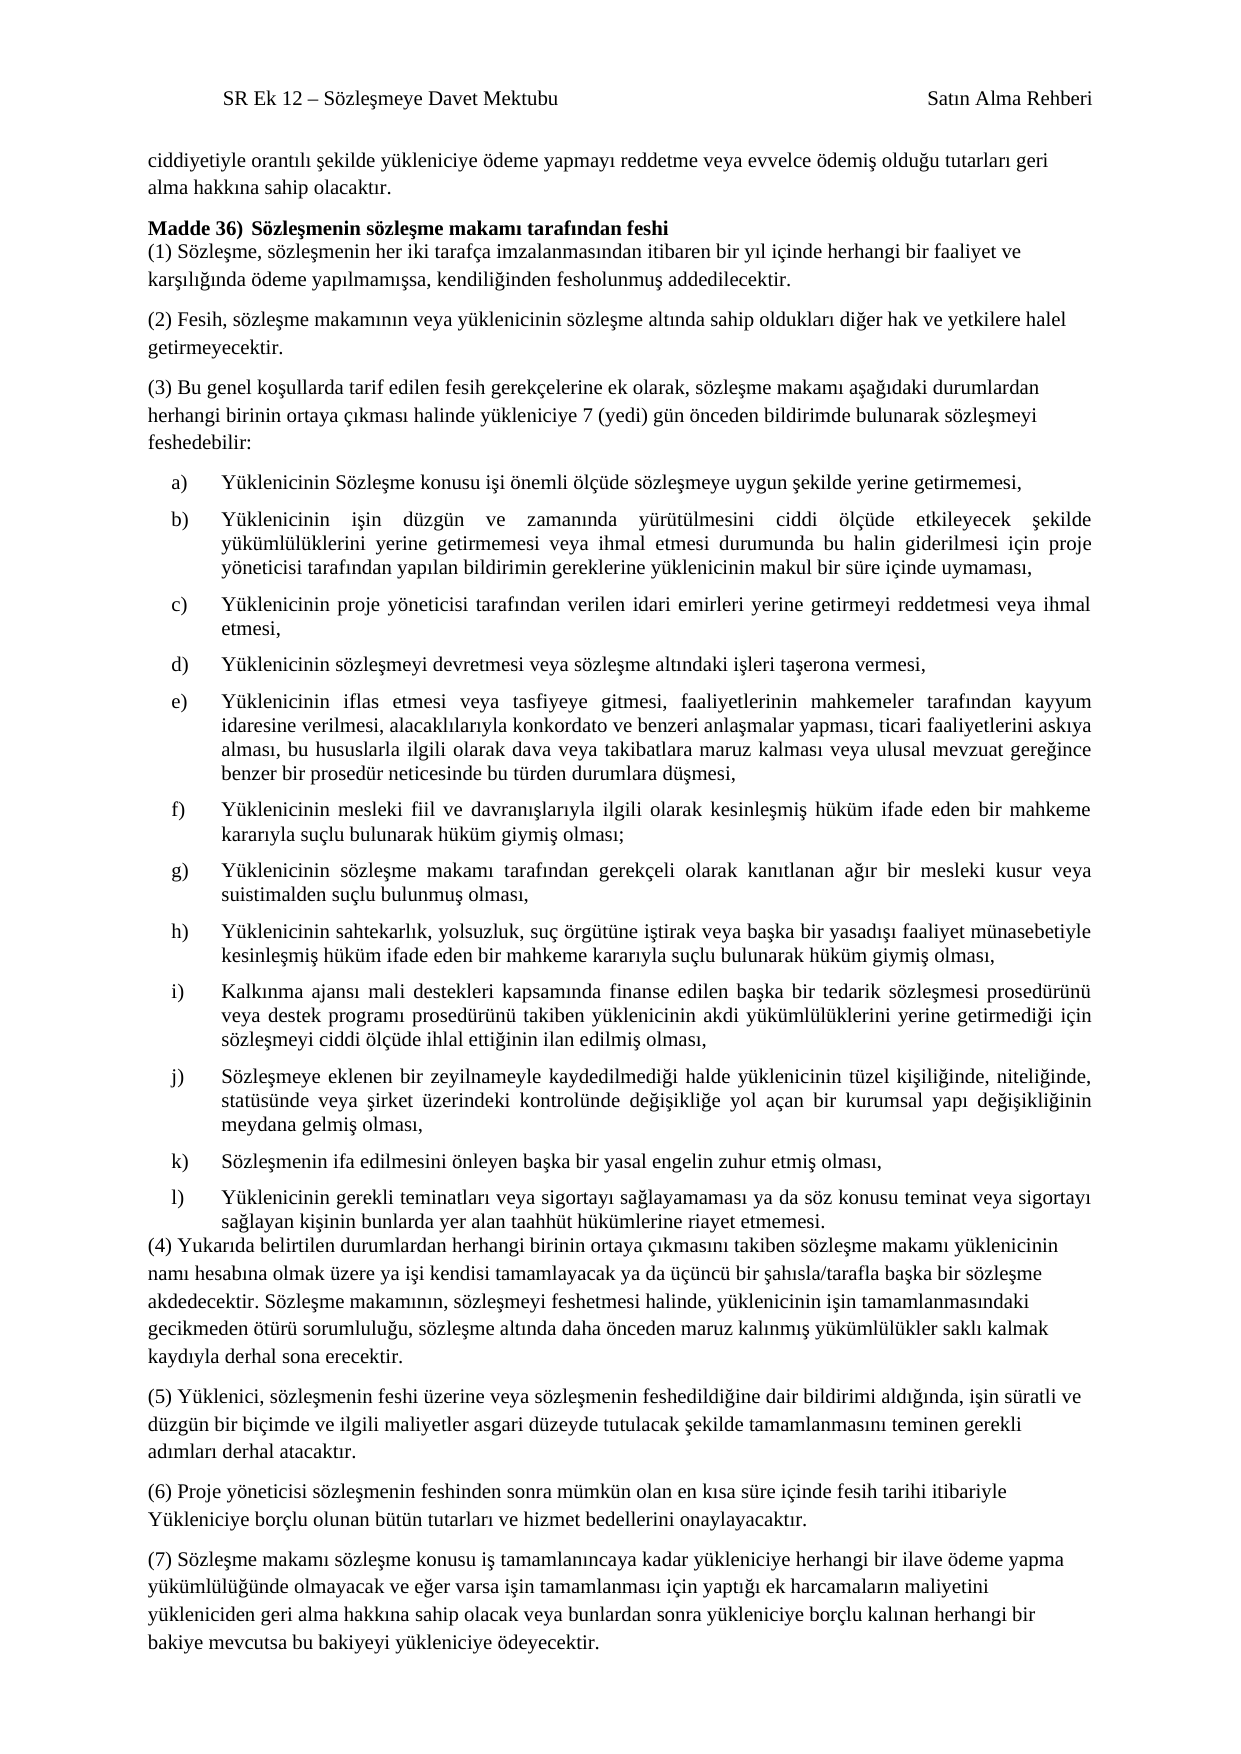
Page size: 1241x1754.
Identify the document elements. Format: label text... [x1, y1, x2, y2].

list Yüklenicinin proje yöneticisi tarafından verilen idari emirleri yerine getirmeyi reddetmesi veya ihmal etmesi, [171, 591, 1093, 639]
list Yüklenicinin Sözleşme konusu işi önemli ölçüde sözleşmeye uygun şekilde yerine getirmemesi, [171, 470, 1093, 494]
list Yüklenicinin iflas etmesi veya tasfiyeye gitmesi, faaliyetlerinin mahkemeler tarafından kayyum idaresine verilmesi, alacaklılarıyla konkordato ve benzeri anlaşmalar yapması, ticari faaliyetlerini askıya alması, bu hususlarla ilgili olarak dava veya takibatlara maruz kalması veya ulusal mevzuat gereğince benzer bir prosedür neticesinde bu türden durumlara düşmesi, [171, 689, 1093, 785]
list Yüklenicinin mesleki fiil ve davranışlarıyla ilgili olarak kesinleşmiş hüküm ifade eden bir mahkeme kararıyla suçlu bulunarak hüküm giymiş olması; [171, 797, 1093, 846]
text (7) Sözleşme makamı sözleşme konusu iş tamamlanıncaya kadar yükleniciye herhangi bir ilave ödeme yapma yükümlülüğünde olmayacak ve eğer varsa işin tamamlanması için yaptığı ek harcamaların maliyetini yükleniciden geri alma hakkına sahip olacak veya bunlardan sonra yükleniciye borçlu kalınan herhangi bir bakiye mevcutsa bu bakiyeyi yükleniciye ödeyecektir. [148, 1547, 1093, 1654]
text (5) Yüklenici, sözleşmenin feshi üzerine veya sözleşmenin feshedildiğine dair bildirimi aldığında, işin süratli ve düzgün bir biçimde ve ilgili maliyetler asgari düzeyde tutulacak şekilde tamamlanmasını teminen gerekli adımları derhal atacaktır. [148, 1384, 1093, 1463]
text (4) Yukarıda belirtilen durumlardan herhangi birinin ortaya çıkmasını takiben sözleşme makamı yüklenicinin namı hesabına olmak üzere ya işi kendisi tamamlayacak ya da üçüncü bir şahısla/tarafla başka bir sözleşme akdedecektir. Sözleşme makamının, sözleşmeyi feshetmesi halinde, yüklenicinin işin tamamlanmasındaki gecikmeden ötürü sorumluluğu, sözleşme altında daha önceden maruz kalınmış yükümlülükler saklı kalmak kaydıyla derhal sona erecektir. [148, 1233, 1093, 1368]
text (1) Sözleşme, sözleşmenin her iki tarafça imzalanmasından itibaren bir yıl içinde herhangi bir faaliyet ve karşılığında ödeme yapılmamışsa, kendiliğinden fesholunmuş addedilecektir. [148, 239, 1093, 291]
text (6) Proje yöneticisi sözleşmenin feshinden sonra mümkün olan en kısa süre içinde fesih tarihi itibariyle Yükleniciye borçlu olunan bütün tutarları ve hizmet bedellerini onaylayacaktır. [148, 1479, 1093, 1531]
list Yüklenicinin sözleşmeyi devretmesi veya sözleşme altındaki işleri taşerona vermesi, [171, 652, 1093, 676]
list Sözleşmenin ifa edilmesini önleyen başka bir yasal engelin zuhur etmiş olması, [171, 1149, 1093, 1173]
list Kalkınma ajansı mali destekleri kapsamında finanse edilen başka bir tedarik sözleşmesi prosedürünü veya destek programı prosedürünü takiben yüklenicinin akdi yükümlülüklerini yerine getirmediği için sözleşmeyi ciddi ölçüde ihlal ettiğinin ilan edilmiş olması, [171, 979, 1093, 1051]
list Sözleşmeye eklenen bir zeyilnameyle kaydedilmediği halde yüklenicinin tüzel kişiliğinde, niteliğinde, statüsünde veya şirket üzerindeki kontrolünde değişikliğe yol açan bir kurumsal yapı değişikliğinin meydana gelmiş olması, [171, 1064, 1093, 1136]
list Sözleşmenin sözleşme makamı tarafından feshi [148, 215, 1093, 239]
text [148, 148, 1093, 199]
text (2) Fesih, sözleşme makamının veya yüklenicinin sözleşme altında sahip oldukları diğer hak ve yetkilere halel getirmeyecektir. [148, 307, 1093, 359]
list Yüklenicinin sahtekarlık, yolsuzluk, suç örgütüne iştirak veya başka bir yasadışı faaliyet münasebetiyle kesinleşmiş hüküm ifade eden bir mahkeme kararıyla suçlu bulunarak hüküm giymiş olması, [171, 919, 1093, 967]
text (3) Bu genel koşullarda tarif edilen fesih gerekçelerine ek olarak, sözleşme makamı aşağıdaki durumlardan herhangi birinin ortaya çıkması halinde yükleniciye 7 (yedi) gün önceden bildirimde bulunarak sözleşmeyi feshedebilir: [148, 375, 1093, 454]
list Yüklenicinin sözleşme makamı tarafından gerekçeli olarak kanıtlanan ağır bir mesleki kusur veya suistimalden suçlu bulunmuş olması, [171, 858, 1093, 906]
list Yüklenicinin gerekli teminatları veya sigortayı sağlayamaması ya da söz konusu teminat veya sigortayı sağlayan kişinin bunlarda yer alan taahhüt hükümlerine riayet etmemesi. [171, 1185, 1093, 1233]
list Yüklenicinin işin düzgün ve zamanında yürütülmesini ciddi ölçüde etkileyecek şekilde yükümlülüklerini yerine getirmemesi veya ihmal etmesi durumunda bu halin giderilmesi için proje yöneticisi tarafından yapılan bildirimin gereklerine yüklenicinin makul bir süre içinde uymaması, [171, 507, 1093, 579]
